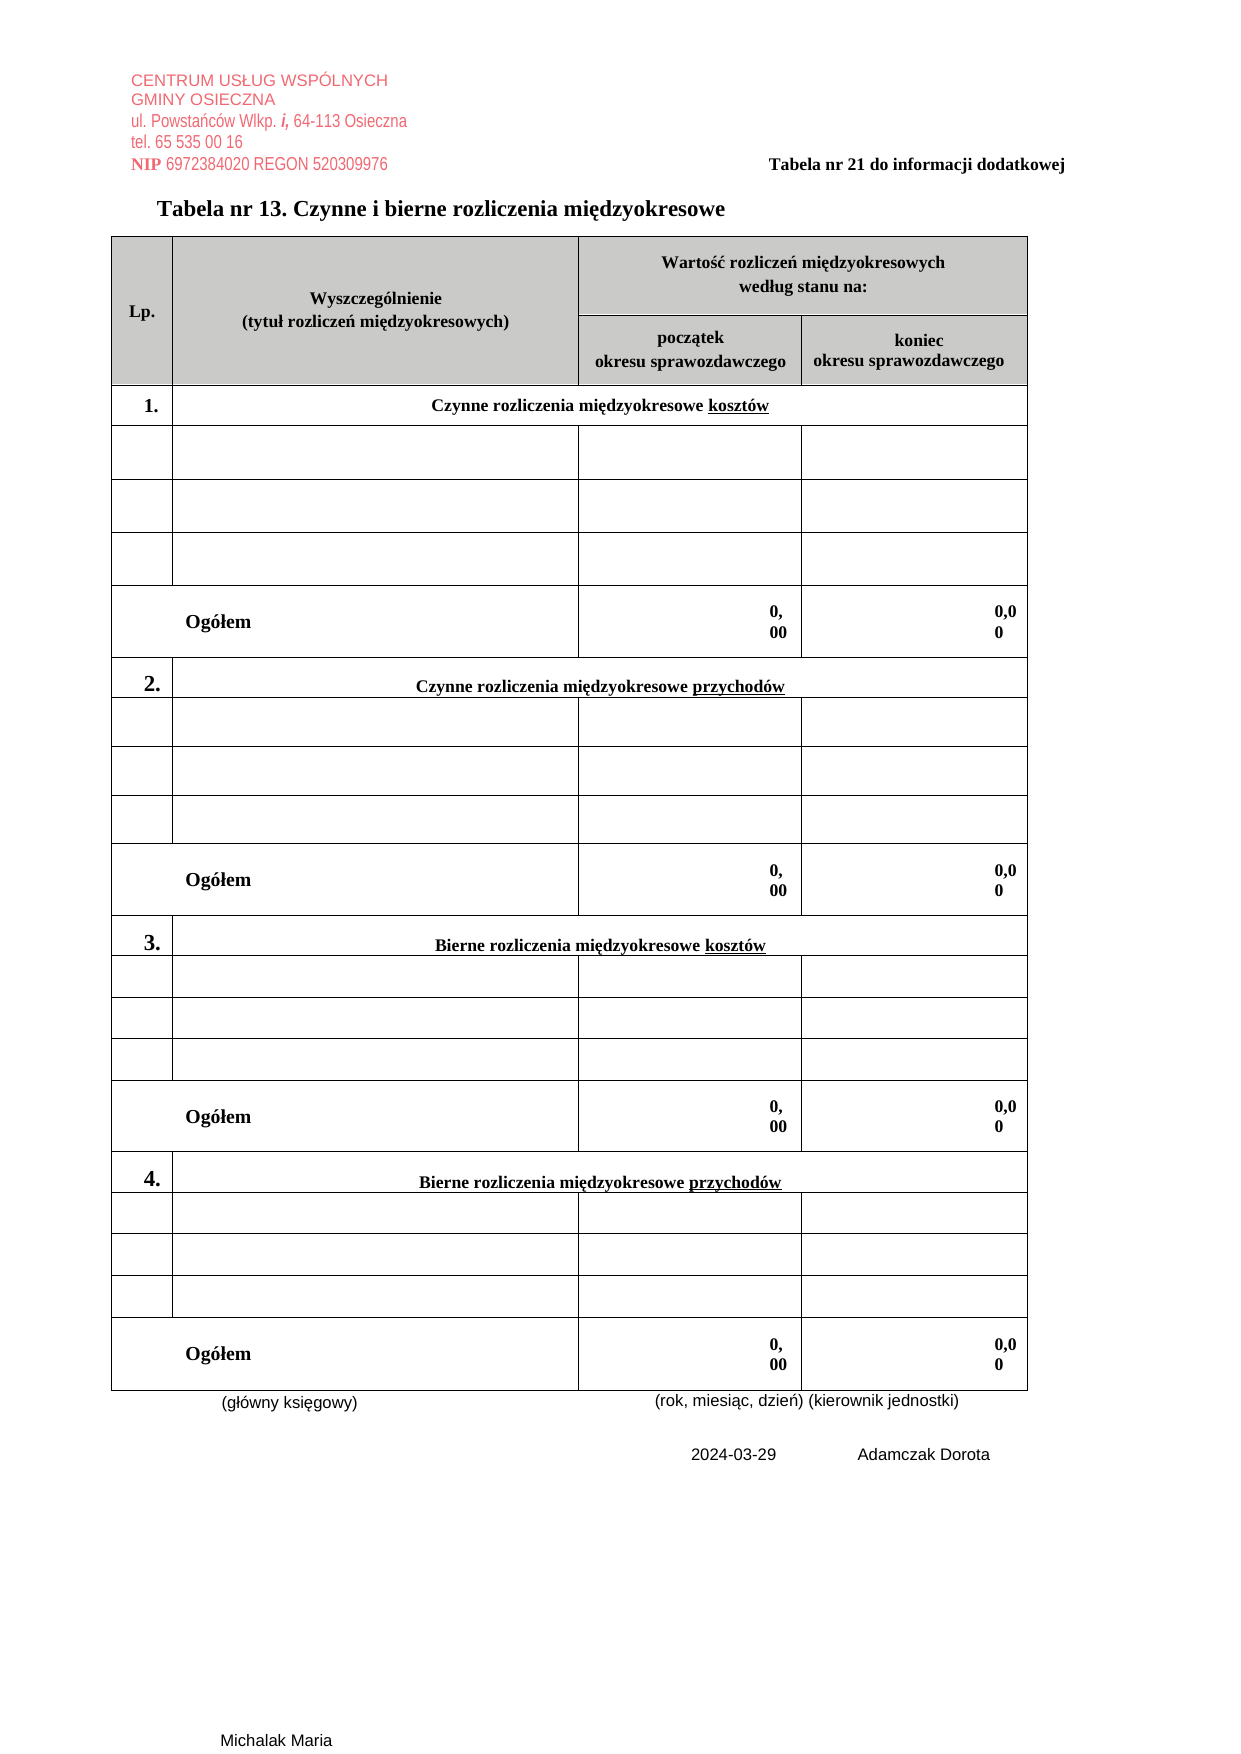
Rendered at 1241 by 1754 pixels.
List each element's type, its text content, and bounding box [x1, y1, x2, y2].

table_cell [112, 698, 172, 746]
table_cell Ogółem [112, 844, 578, 915]
table_cell [112, 956, 172, 997]
table_cell [173, 998, 578, 1038]
table_cell 0,00 [802, 1081, 1027, 1151]
text Michalak Maria [220, 1731, 351, 1750]
table_cell [802, 1039, 1027, 1080]
table_cell [173, 698, 578, 746]
table_cell [173, 956, 578, 997]
table_cell [173, 533, 578, 585]
table_cell [112, 1039, 172, 1080]
table_cell [579, 1234, 801, 1275]
table_cell [802, 998, 1027, 1038]
text (rok, miesiąc, dzień) (kierownik jednostki) [371, 1391, 1118, 1410]
table_cell [112, 533, 172, 585]
table_cell [579, 698, 801, 746]
table_cell 0,00 [802, 844, 1027, 915]
text Tabela nr 13. Czynne i bierne rozliczenia międzyokresowe [111, 195, 1118, 221]
table_cell [173, 1193, 578, 1233]
table_cell Bierne rozliczenia międzyokresowe przychodów [173, 1152, 1027, 1192]
table_header Wyszczególnienie (tytuł rozliczeń międzyokresowych) [173, 237, 578, 384]
table_cell [112, 998, 172, 1038]
table_cell Czynne rozliczenia międzyokresowe przychodów [173, 658, 1027, 697]
table_cell [112, 1193, 172, 1233]
table_cell [802, 747, 1027, 795]
table_cell [112, 1234, 172, 1275]
table_cell [802, 1234, 1027, 1275]
table_cell [802, 480, 1027, 532]
table_cell [173, 1039, 578, 1080]
table_cell koniec okresu sprawozdawczego [802, 316, 1027, 384]
table_cell [579, 426, 801, 479]
table_cell 2. [112, 658, 172, 697]
table_cell Ogółem [112, 586, 578, 657]
table_cell 0,00 [579, 844, 801, 915]
table_cell [112, 480, 172, 532]
table_cell 4. [112, 1152, 172, 1192]
table_cell [579, 1039, 801, 1080]
table_cell [802, 1276, 1027, 1317]
table_cell [802, 533, 1027, 585]
table_cell [173, 1234, 578, 1275]
table_cell [802, 698, 1027, 746]
table_cell [802, 1193, 1027, 1233]
table_cell [173, 426, 578, 479]
table_header Lp. [112, 237, 172, 384]
table_cell 0,00 [802, 1318, 1027, 1390]
table_cell Bierne rozliczenia międzyokresowe kosztów [173, 916, 1027, 955]
table_cell [802, 426, 1027, 479]
table_cell Ogółem [112, 1318, 578, 1390]
table_cell 0,00 [802, 586, 1027, 657]
table_cell Ogółem [112, 1081, 578, 1151]
table_cell 3. [112, 916, 172, 955]
table_cell [802, 796, 1027, 843]
table_cell [173, 747, 578, 795]
table_cell 0,00 [579, 586, 801, 657]
table_cell [173, 1276, 578, 1317]
table_cell 1. [112, 386, 172, 425]
table_cell [173, 796, 578, 843]
table_cell [579, 1193, 801, 1233]
table_cell [173, 480, 578, 532]
table_cell 0,00 [579, 1081, 801, 1151]
table_cell [579, 998, 801, 1038]
table_cell 0,00 [579, 1318, 801, 1390]
table_cell [112, 1276, 172, 1317]
table_cell [579, 796, 801, 843]
table_cell [112, 426, 172, 479]
table_header Wartość rozliczeń międzyokresowych według stanu na: [579, 237, 1027, 314]
table_cell [579, 480, 801, 532]
table_cell Czynne rozliczenia międzyokresowe kosztów [173, 386, 1027, 425]
table_cell początek okresu sprawozdawczego [579, 316, 801, 384]
table_cell [579, 1276, 801, 1317]
table_cell [579, 956, 801, 997]
table_cell [112, 747, 172, 795]
table_cell [112, 796, 172, 843]
table_cell [802, 956, 1027, 997]
table_cell [579, 533, 801, 585]
table_cell [579, 747, 801, 795]
